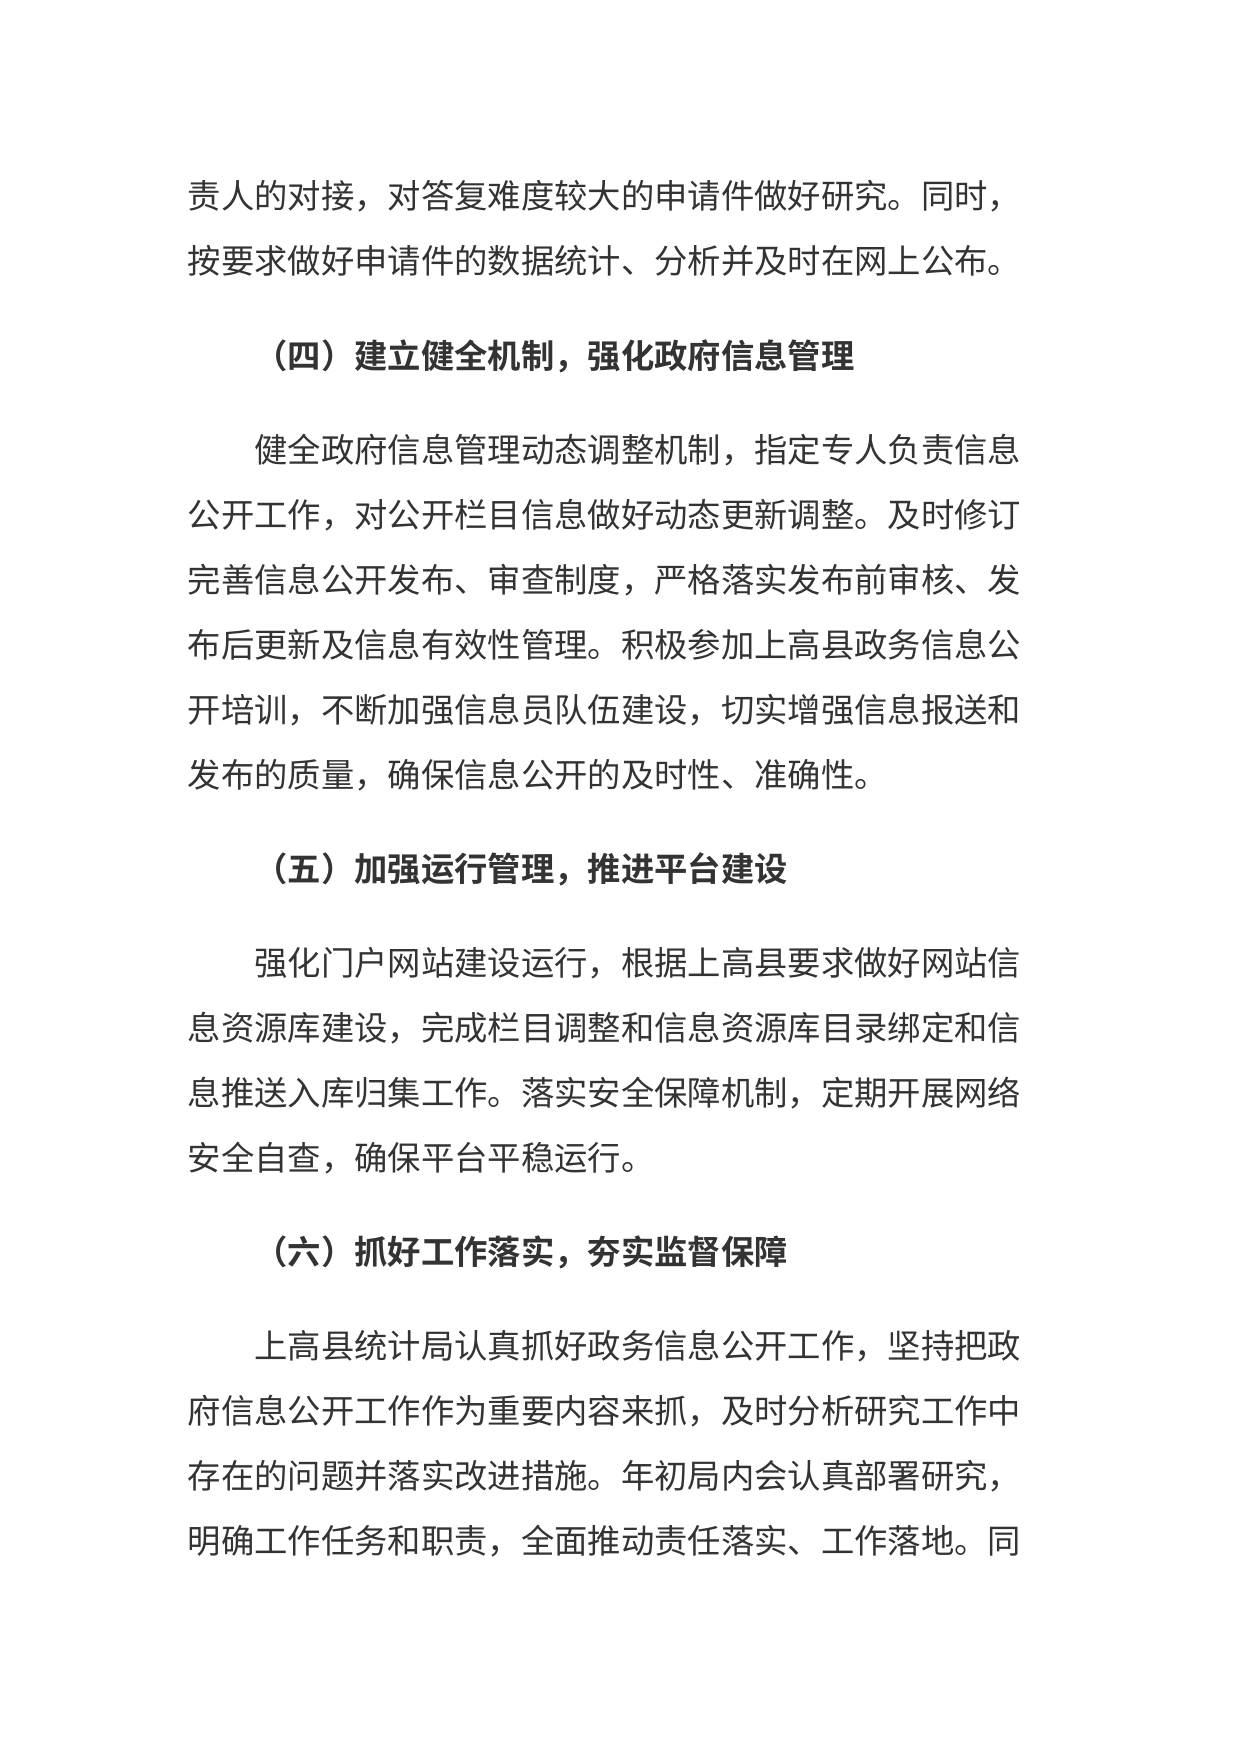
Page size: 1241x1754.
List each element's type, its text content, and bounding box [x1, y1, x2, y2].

text （五）加强运行管理，推进平台建设 [187, 834, 1053, 899]
text （四）建立健全机制，强化政府信息管理 [187, 321, 1053, 386]
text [187, 1312, 1053, 1572]
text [187, 162, 1053, 292]
text （六）抓好工作落实，夯实监督保障 [187, 1218, 1053, 1283]
text 强化门户网站建设运行，根据上高县要求做好网站信息资源库建设，完成栏目调整和信息资源库目录绑定和信息推送入库归集工作。落实安全保障机制，定期开展网络安全自查，确保平台平稳运行。 [187, 929, 1053, 1189]
text 健全政府信息管理动态调整机制，指定专人负责信息公开工作，对公开栏目信息做好动态更新调整。及时修订完善信息公开发布、审查制度，严格落实发布前审核、发布后更新及信息有效性管理。积极参加上高县政务信息公开培训，不断加强信息员队伍建设，切实增强信息报送和发布的质量，确保信息公开的及时性、准确性。 [187, 415, 1053, 805]
